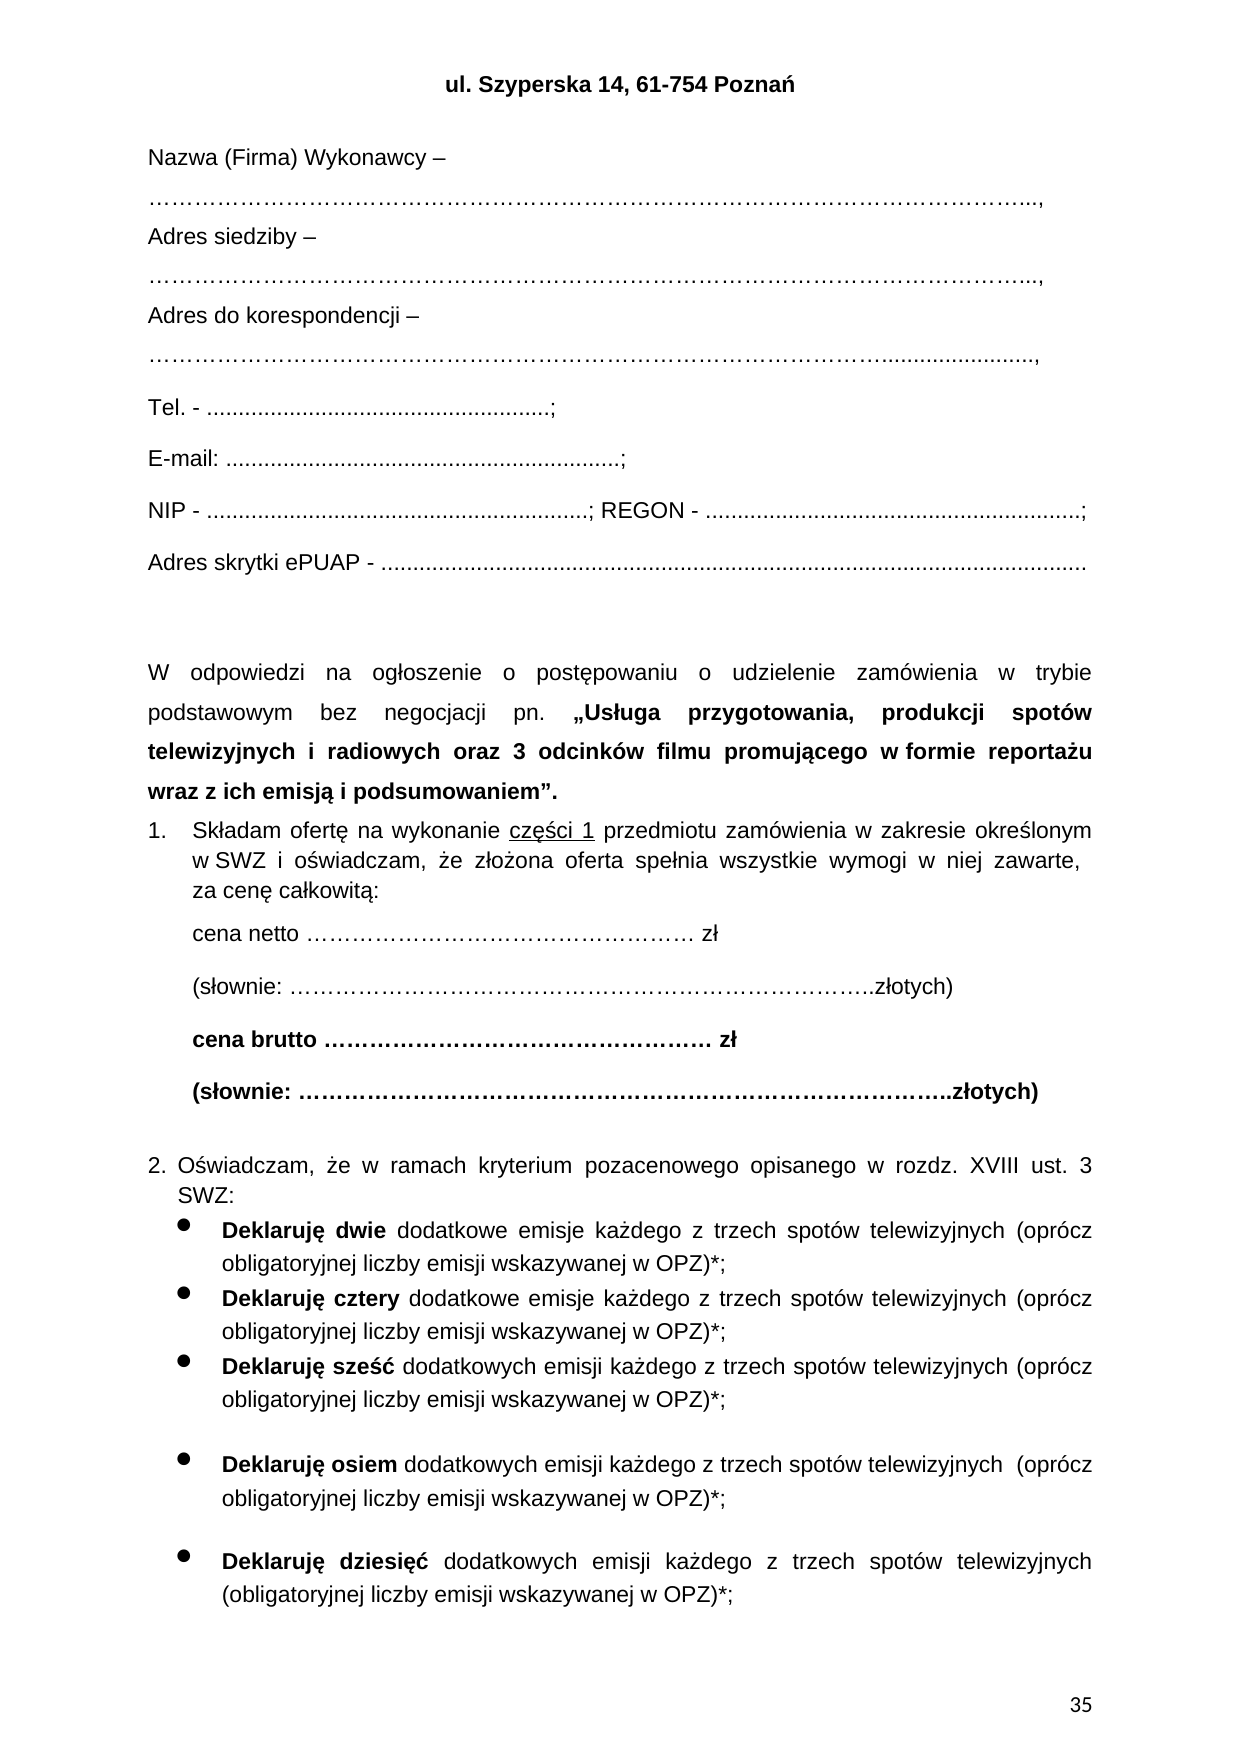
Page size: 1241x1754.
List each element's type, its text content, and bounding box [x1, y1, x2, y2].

text ……………………………………………………………………………………………………..., [148, 183, 1092, 210]
list Deklaruję dwie dodatkowe emisje każdego z trzech spotów telewizyjnych (oprócz obligatoryjnej liczby emisji wskazywanej w OPZ)*; [177, 1212, 1092, 1277]
text NIP - ............................................................; REGON - ...........................................................; [148, 497, 1092, 524]
text ……………………………………………………………………………………………………..., [148, 262, 1092, 289]
text E-mail: ..............................................................; [148, 445, 1092, 472]
text ……………………………………………………………………………………........................, [148, 341, 1092, 368]
list Oświadczam, że w ramach kryterium pozacenowego opisanego w rozdz. XVIII ust. 3 SWZ: [148, 1152, 1092, 1208]
list cena netto …………………………………………… zł [192, 920, 1092, 947]
list Deklaruję sześć dodatkowych emisji każdego z trzech spotów telewizyjnych (oprócz obligatoryjnej liczby emisji wskazywanej w OPZ)*; [177, 1348, 1092, 1413]
list cena brutto …………………………………………… zł [192, 1026, 1092, 1052]
list Składam ofertę na wykonanie części 1 przedmiotu zamówienia w zakresie określonym w SWZ i oświadczam, że złożona oferta spełnia wszystkie wymogi w niej zawarte, za cenę całkowitą: [148, 817, 1092, 904]
text W odpowiedzi na ogłoszenie o postępowaniu o udzielenie zamówienia w trybie podstawowym bez negocjacji pn. „Usługa przygotowania, produkcji spotów telewizyjnych i radiowych oraz 3 odcinków filmu promującego w formie reportażu wraz z ich emisją i podsumowaniem”. [148, 659, 1092, 804]
text Adres do korespondencji – [148, 302, 1092, 328]
text ul. Szyperska 14, 61-754 Poznań [148, 71, 1092, 97]
text Nazwa (Firma) Wykonawcy – [148, 144, 1092, 170]
list Deklaruję cztery dodatkowe emisje każdego z trzech spotów telewizyjnych (oprócz obligatoryjnej liczby emisji wskazywanej w OPZ)*; [177, 1280, 1092, 1345]
text Adres skrytki ePUAP - ............................................................................................................... [148, 549, 1092, 576]
list (słownie: …………………………………………………………………………..złotych) [192, 1078, 1092, 1105]
text Adres siedziby – [148, 223, 1092, 249]
list Deklaruję osiem dodatkowych emisji każdego z trzech spotów telewizyjnych (oprócz obligatoryjnej liczby emisji wskazywanej w OPZ)*; [177, 1447, 1092, 1511]
list Deklaruję dziesięć dodatkowych emisji każdego z trzech spotów telewizyjnych (obligatoryjnej liczby emisji wskazywanej w OPZ)*; [177, 1543, 1092, 1608]
text Tel. - ......................................................; [148, 393, 1092, 420]
list (słownie: …………………………………………………………………..złotych) [192, 973, 1092, 999]
